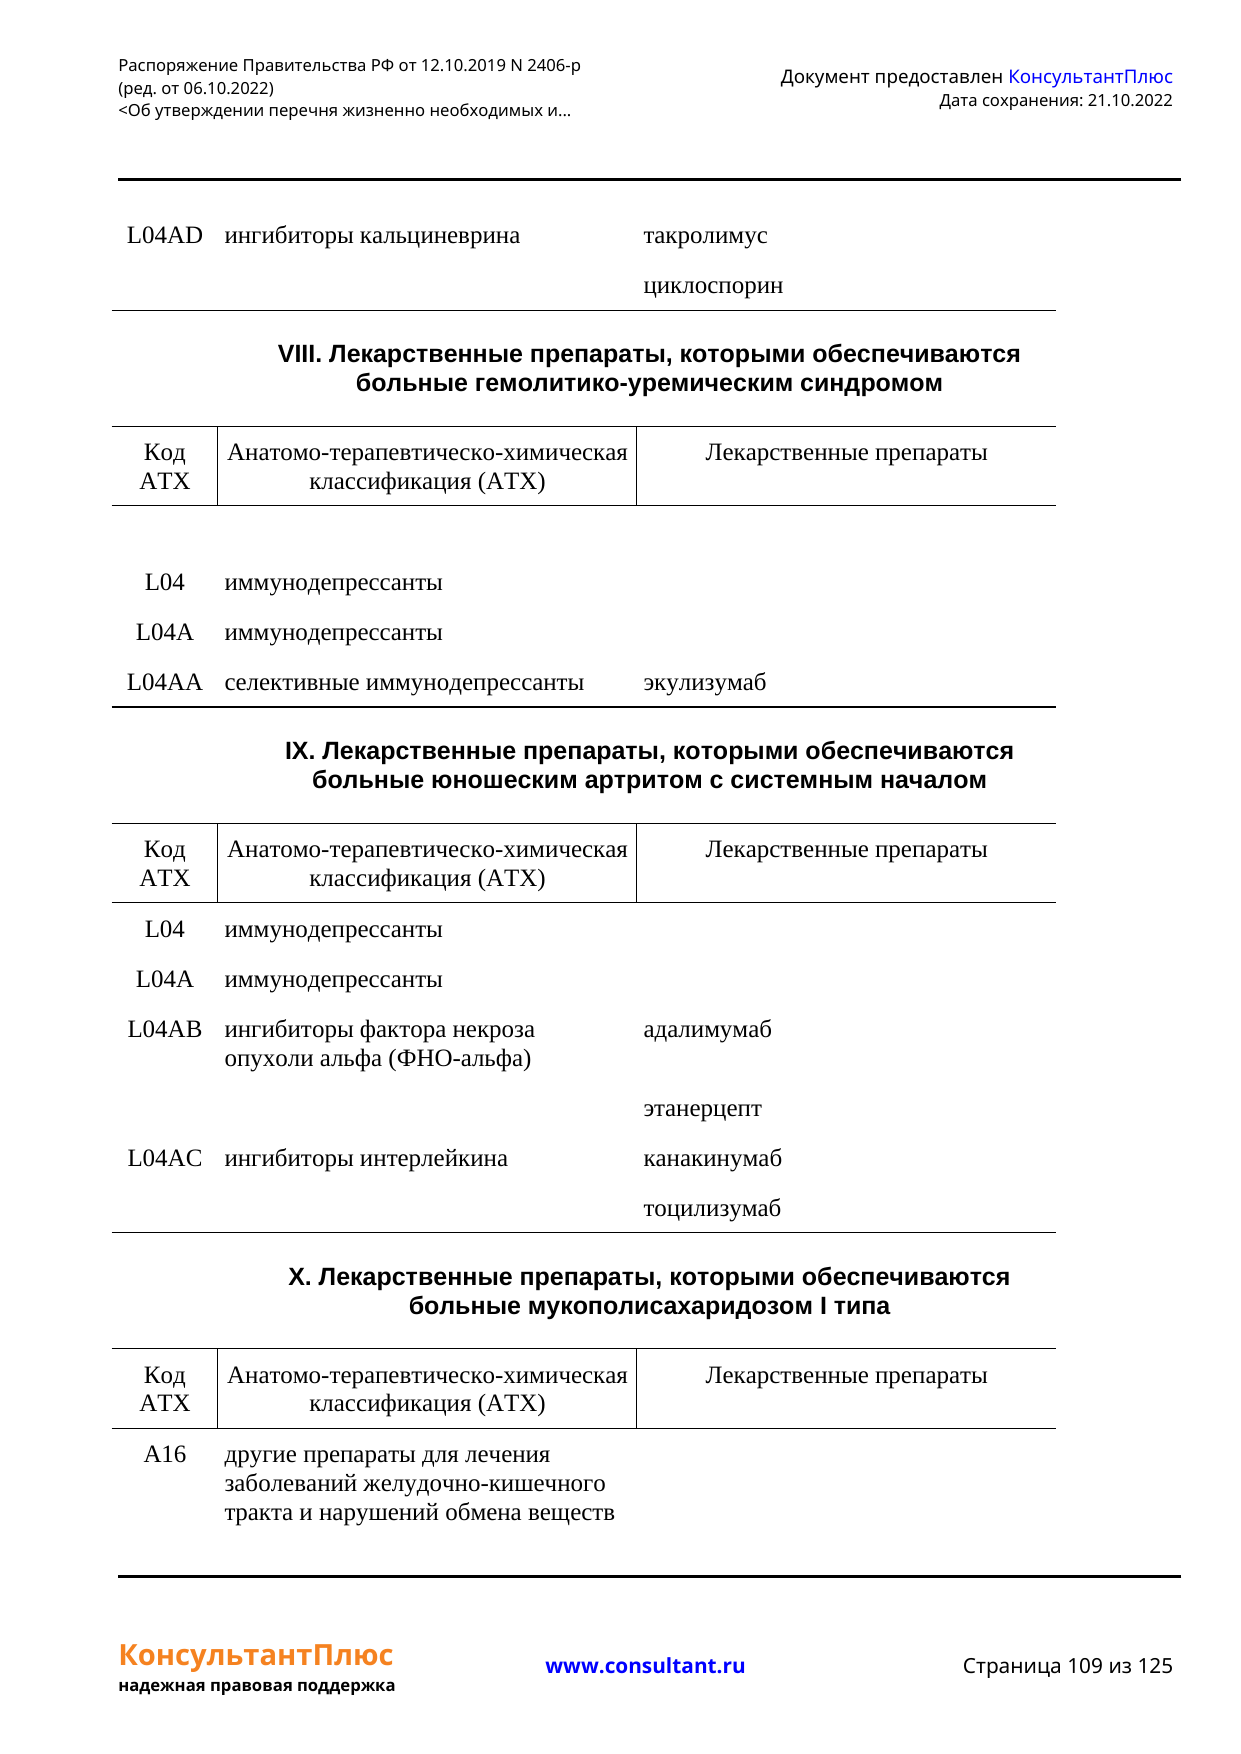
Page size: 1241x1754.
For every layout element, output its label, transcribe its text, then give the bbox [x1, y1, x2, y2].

title IX. Лекарственные препараты, которыми обеспечиваются [118, 736, 1181, 765]
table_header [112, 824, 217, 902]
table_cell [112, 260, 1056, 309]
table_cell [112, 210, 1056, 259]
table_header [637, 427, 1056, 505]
title больные юношеским артритом с системным началом [118, 765, 1181, 794]
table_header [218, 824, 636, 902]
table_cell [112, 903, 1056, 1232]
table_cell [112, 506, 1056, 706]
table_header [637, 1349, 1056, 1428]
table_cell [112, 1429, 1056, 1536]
title больные мукополисахаридозом I типа [118, 1291, 1181, 1319]
title VIII. Лекарственные препараты, которыми обеспечиваются [118, 339, 1181, 368]
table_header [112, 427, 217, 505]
title больные гемолитико-уремическим синдромом [118, 368, 1181, 397]
title X. Лекарственные препараты, которыми обеспечиваются [118, 1262, 1181, 1291]
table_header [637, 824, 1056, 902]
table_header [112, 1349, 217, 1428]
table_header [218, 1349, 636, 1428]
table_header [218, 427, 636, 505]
